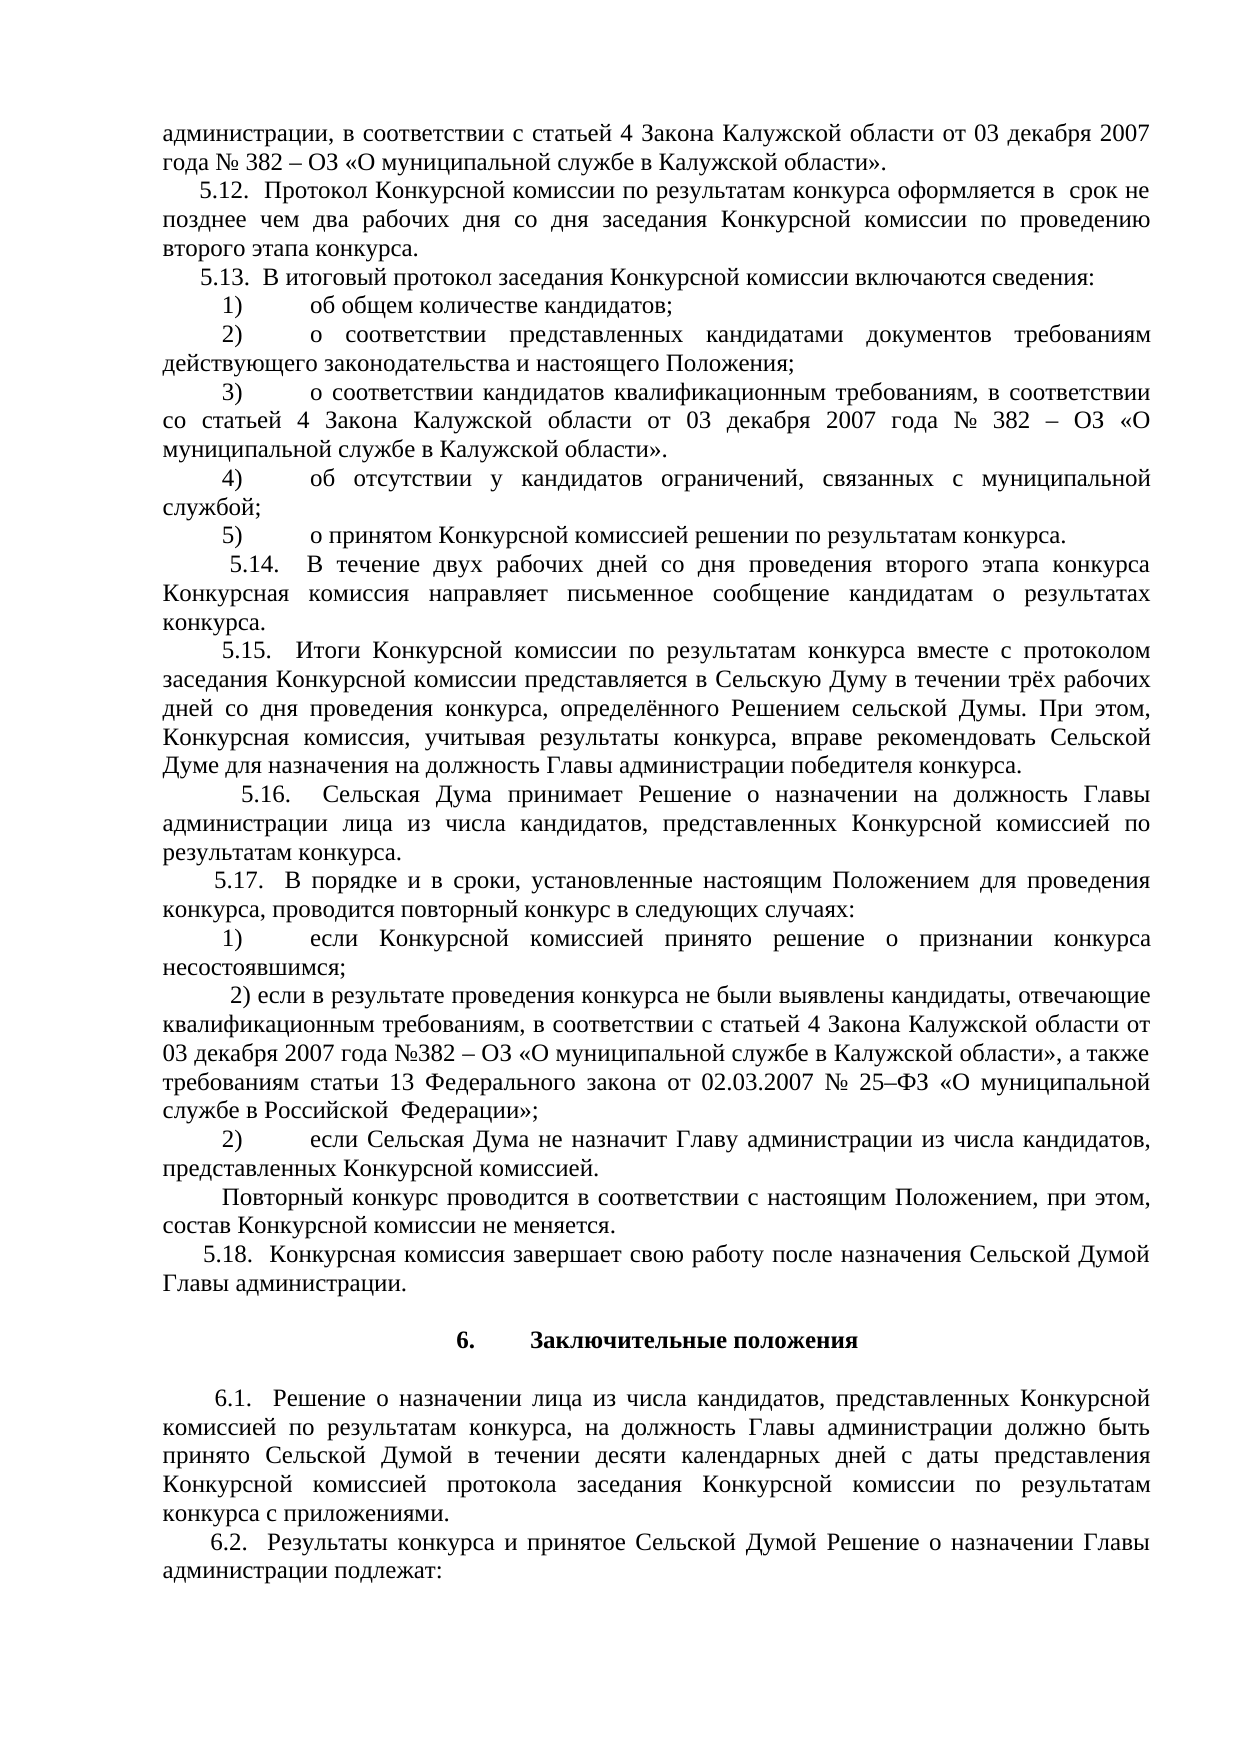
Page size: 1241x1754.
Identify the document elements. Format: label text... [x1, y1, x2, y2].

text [162, 118, 1152, 176]
text 5.17. В порядке и в сроки, установленные настоящим Положением для проведения конкурса, проводится повторный конкурс в следующих случаях: [162, 866, 1152, 923]
list Заключительные положения [162, 1326, 1152, 1354]
text 5.14. В течение двух рабочих дней со дня проведения второго этапа конкурса Конкурсная комиссия направляет письменное сообщение кандидатам о результатах конкурса. [162, 549, 1152, 636]
text 6.1. Решение о назначении лица из числа кандидатов, представленных Конкурсной комиссией по результатам конкурса, на должность Главы администрации должно быть принято Сельской Думой в течении десяти календарных дней с даты представления Конкурсной комиссией протокола заседания Конкурсной комиссии по результатам конкурса с приложениями. [162, 1383, 1152, 1527]
list о соответствии кандидатов квалификационным требованиям, в соответствии со статьей 4 Закона Калужской области от 03 декабря 2007 года № 382 – ОЗ «О муниципальной службе в Калужской области». [162, 377, 1152, 463]
text 5.16. Сельская Дума принимает Решение о назначении на должность Главы администрации лица из числа кандидатов, представленных Конкурсной комиссией по результатам конкурса. [162, 779, 1152, 866]
list если Сельская Дума не назначит Главу администрации из числа кандидатов, представленных Конкурсной комиссией. [162, 1124, 1152, 1182]
list если Конкурсной комиссией принято решение о признании конкурса несостоявшимся; [162, 923, 1152, 981]
list о соответствии представленных кандидатами документов требованиям действующего законодательства и настоящего Положения; [162, 319, 1152, 377]
text 5.12. Протокол Конкурсной комиссии по результатам конкурса оформляется в срок не позднее чем два рабочих дня со дня заседания Конкурсной комиссии по проведению второго этапа конкурса. [162, 176, 1152, 262]
text Повторный конкурс проводится в соответствии с настоящим Положением, при этом, состав Конкурсной комиссии не меняется. [162, 1182, 1152, 1239]
text 2) если в результате проведения конкурса не были выявлены кандидаты, отвечающие квалификационным требованиям, в соответствии с статьей 4 Закона Калужской области от 03 декабря 2007 года №382 – ОЗ «О муниципальной службе в Калужской области», а также требованиям статьи 13 Федерального закона от 02.03.2007 № 25–ФЗ «О муниципальной службе в Российской Федерации»; [162, 981, 1152, 1124]
list об общем количестве кандидатов; [162, 291, 1152, 319]
text 5.13. В итоговый протокол заседания Конкурсной комиссии включаются сведения: [162, 262, 1152, 291]
text 5.18. Конкурсная комиссия завершает свою работу после назначения Сельской Думой Главы администрации. [162, 1239, 1152, 1297]
text 6.2. Результаты конкурса и принятое Сельской Думой Решение о назначении Главы администрации подлежат: [162, 1527, 1152, 1584]
list об отсутствии у кандидатов ограничений, связанных с муниципальной службой; [162, 463, 1152, 521]
list о принятом Конкурсной комиссией решении по результатам конкурса. [162, 521, 1152, 549]
text 5.15. Итоги Конкурсной комиссии по результатам конкурса вместе с протоколом заседания Конкурсной комиссии представляется в Сельскую Думу в течении трёх рабочих дней со дня проведения конкурса, определённого Решением сельской Думы. При этом, Конкурсная комиссия, учитывая результаты конкурса, вправе рекомендовать Сельской Думе для назначения на должность Главы администрации победителя конкурса. [162, 636, 1152, 779]
